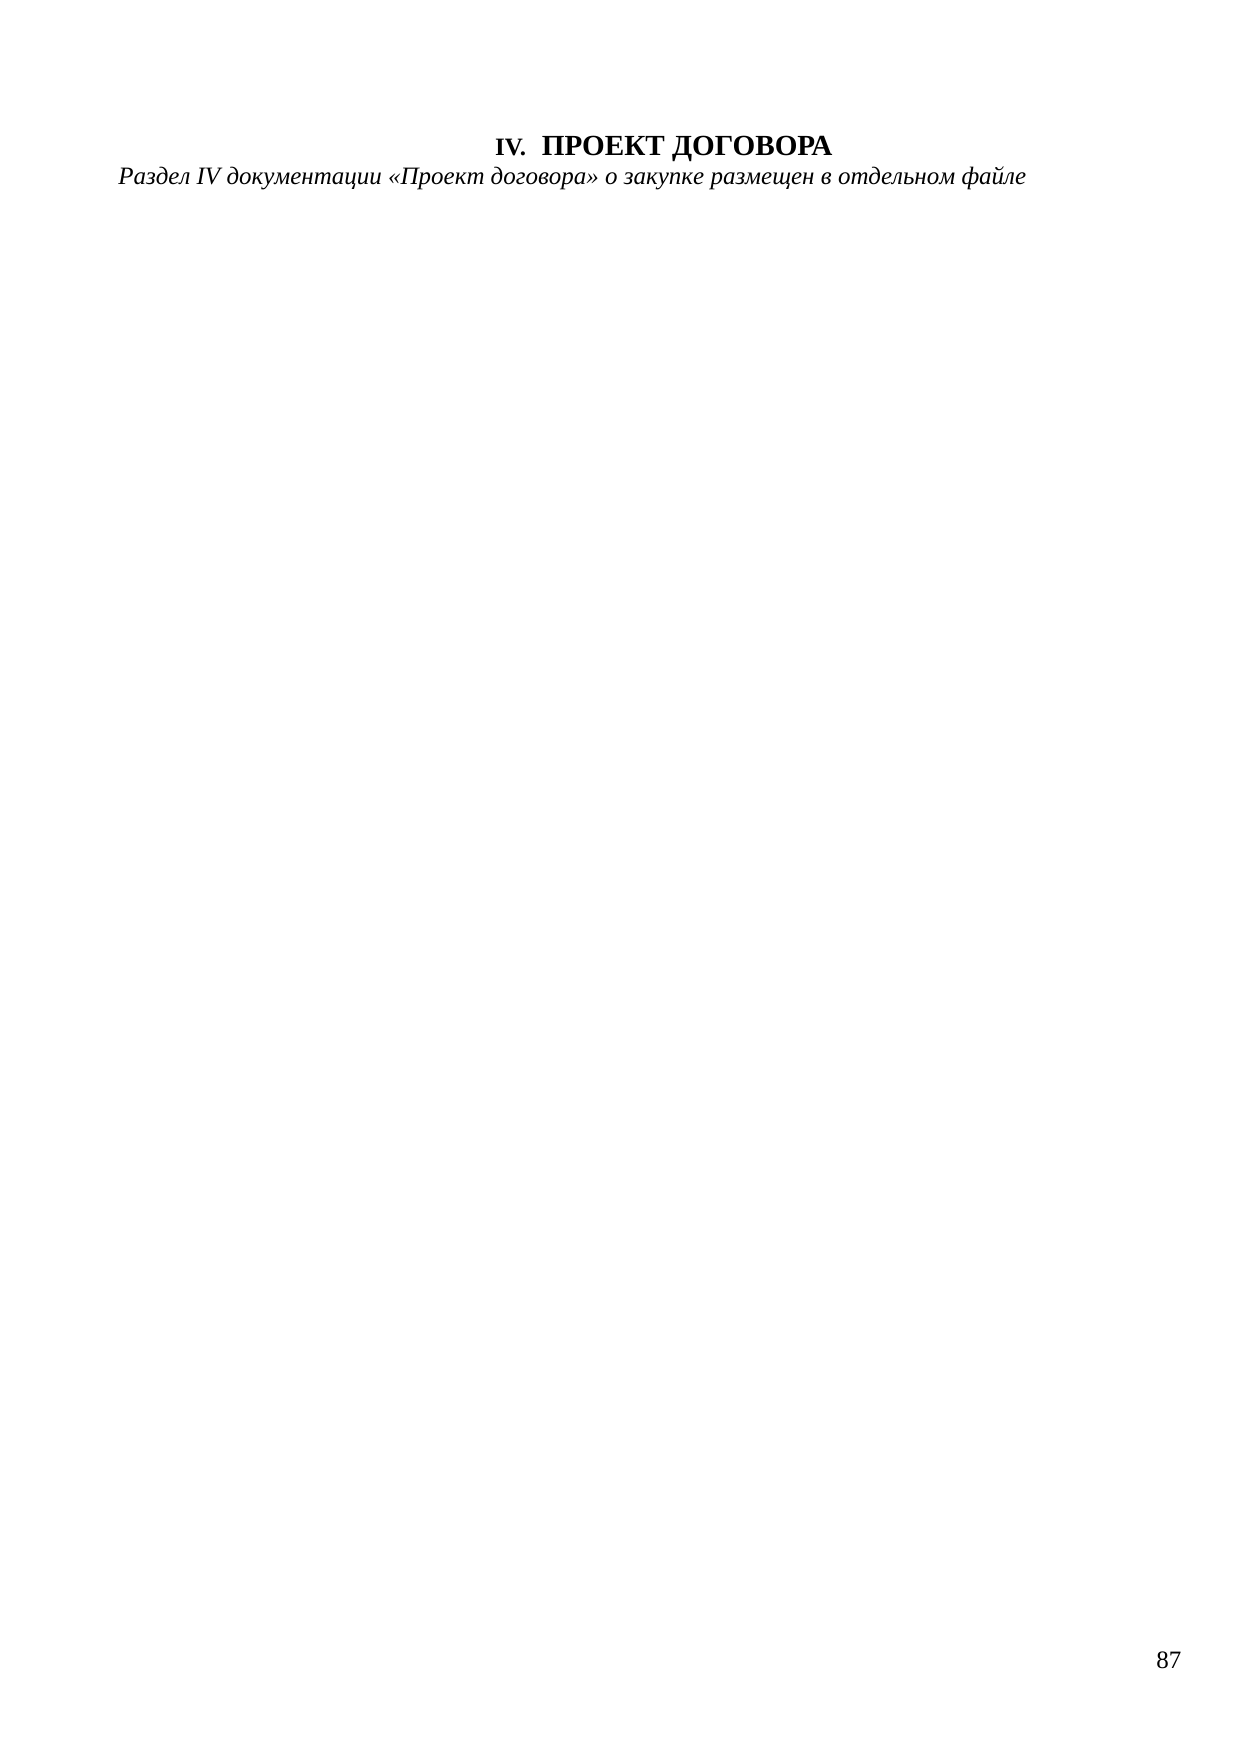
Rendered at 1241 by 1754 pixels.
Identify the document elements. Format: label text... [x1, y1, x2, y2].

subtitle ПРОЕКТ ДОГОВОРА [118, 128, 1181, 161]
text Раздел IV документации «Проект договора» о закупке размещен в отдельном файле [118, 161, 1181, 190]
